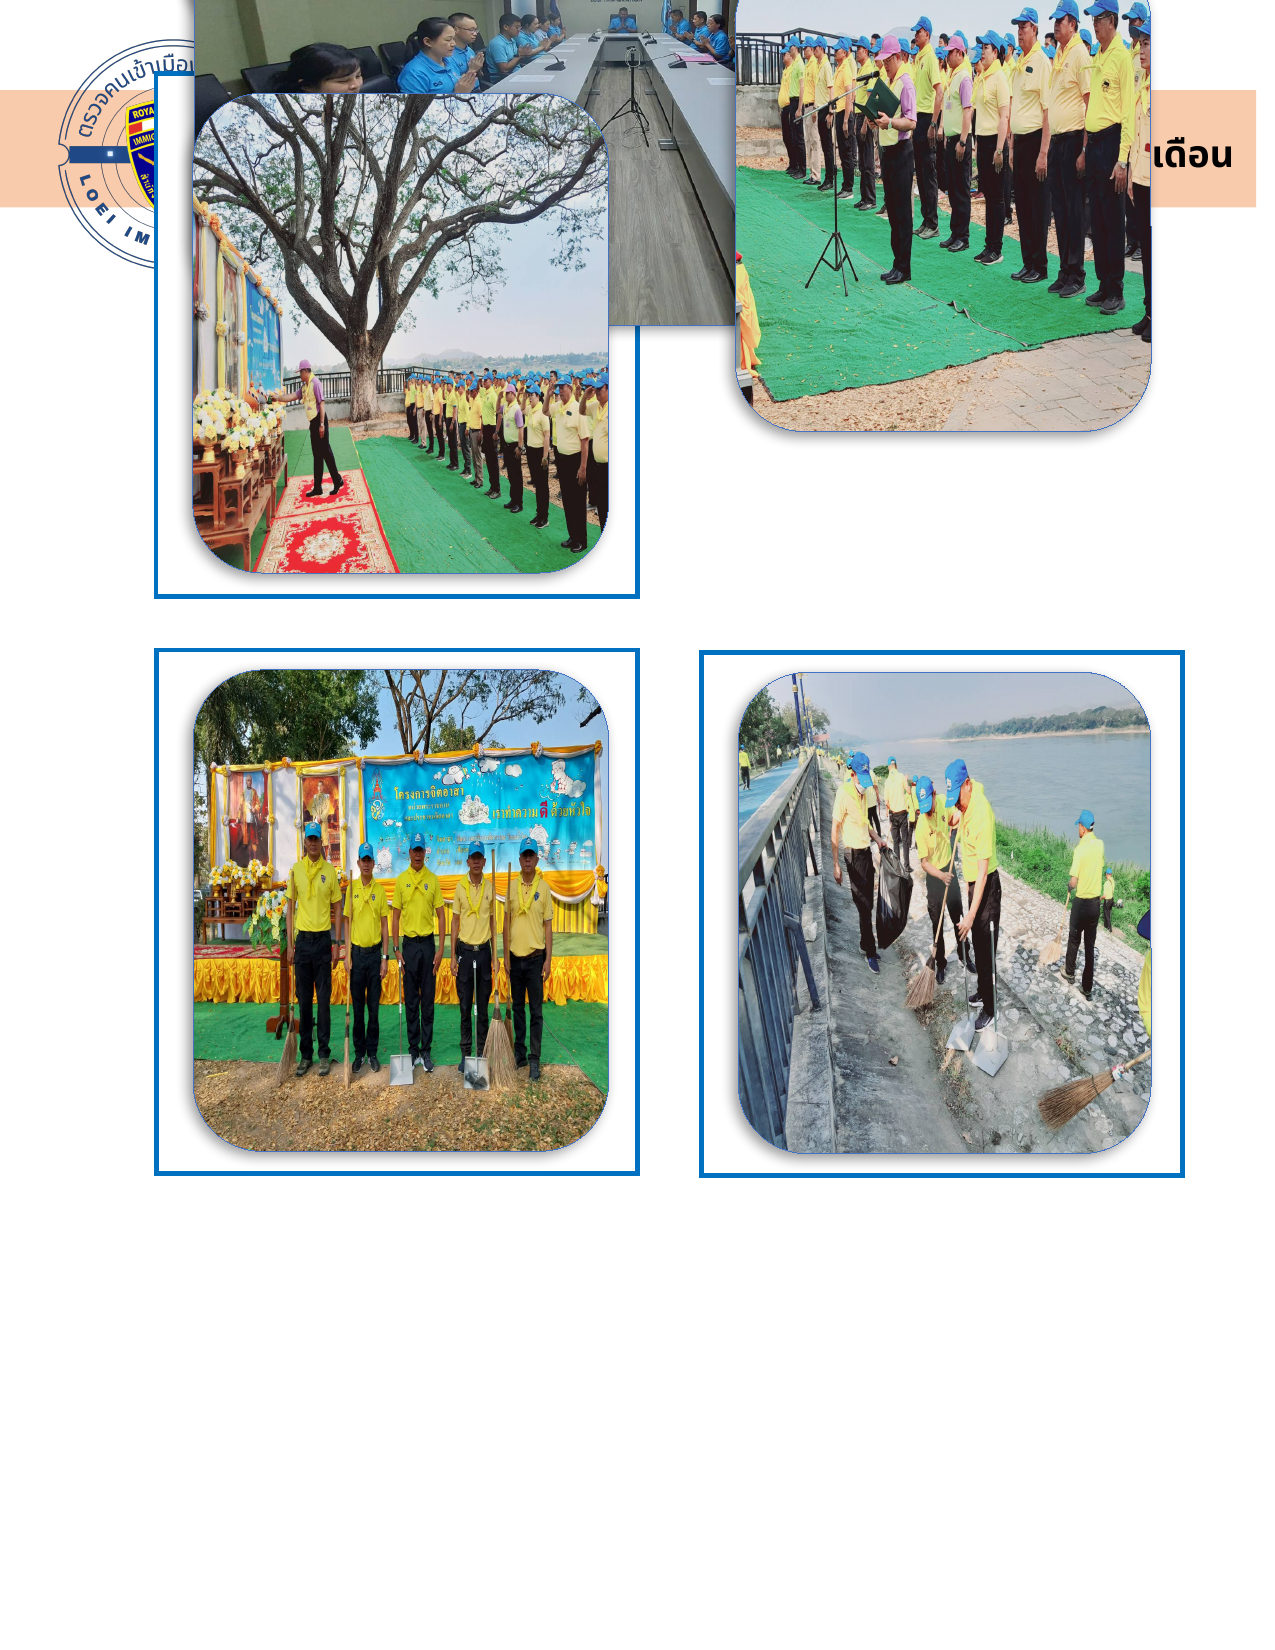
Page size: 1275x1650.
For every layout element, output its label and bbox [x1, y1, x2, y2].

picture [193, 669, 609, 1151]
picture [49, 32, 194, 277]
picture [738, 672, 1151, 1153]
picture [192, 0, 1151, 573]
